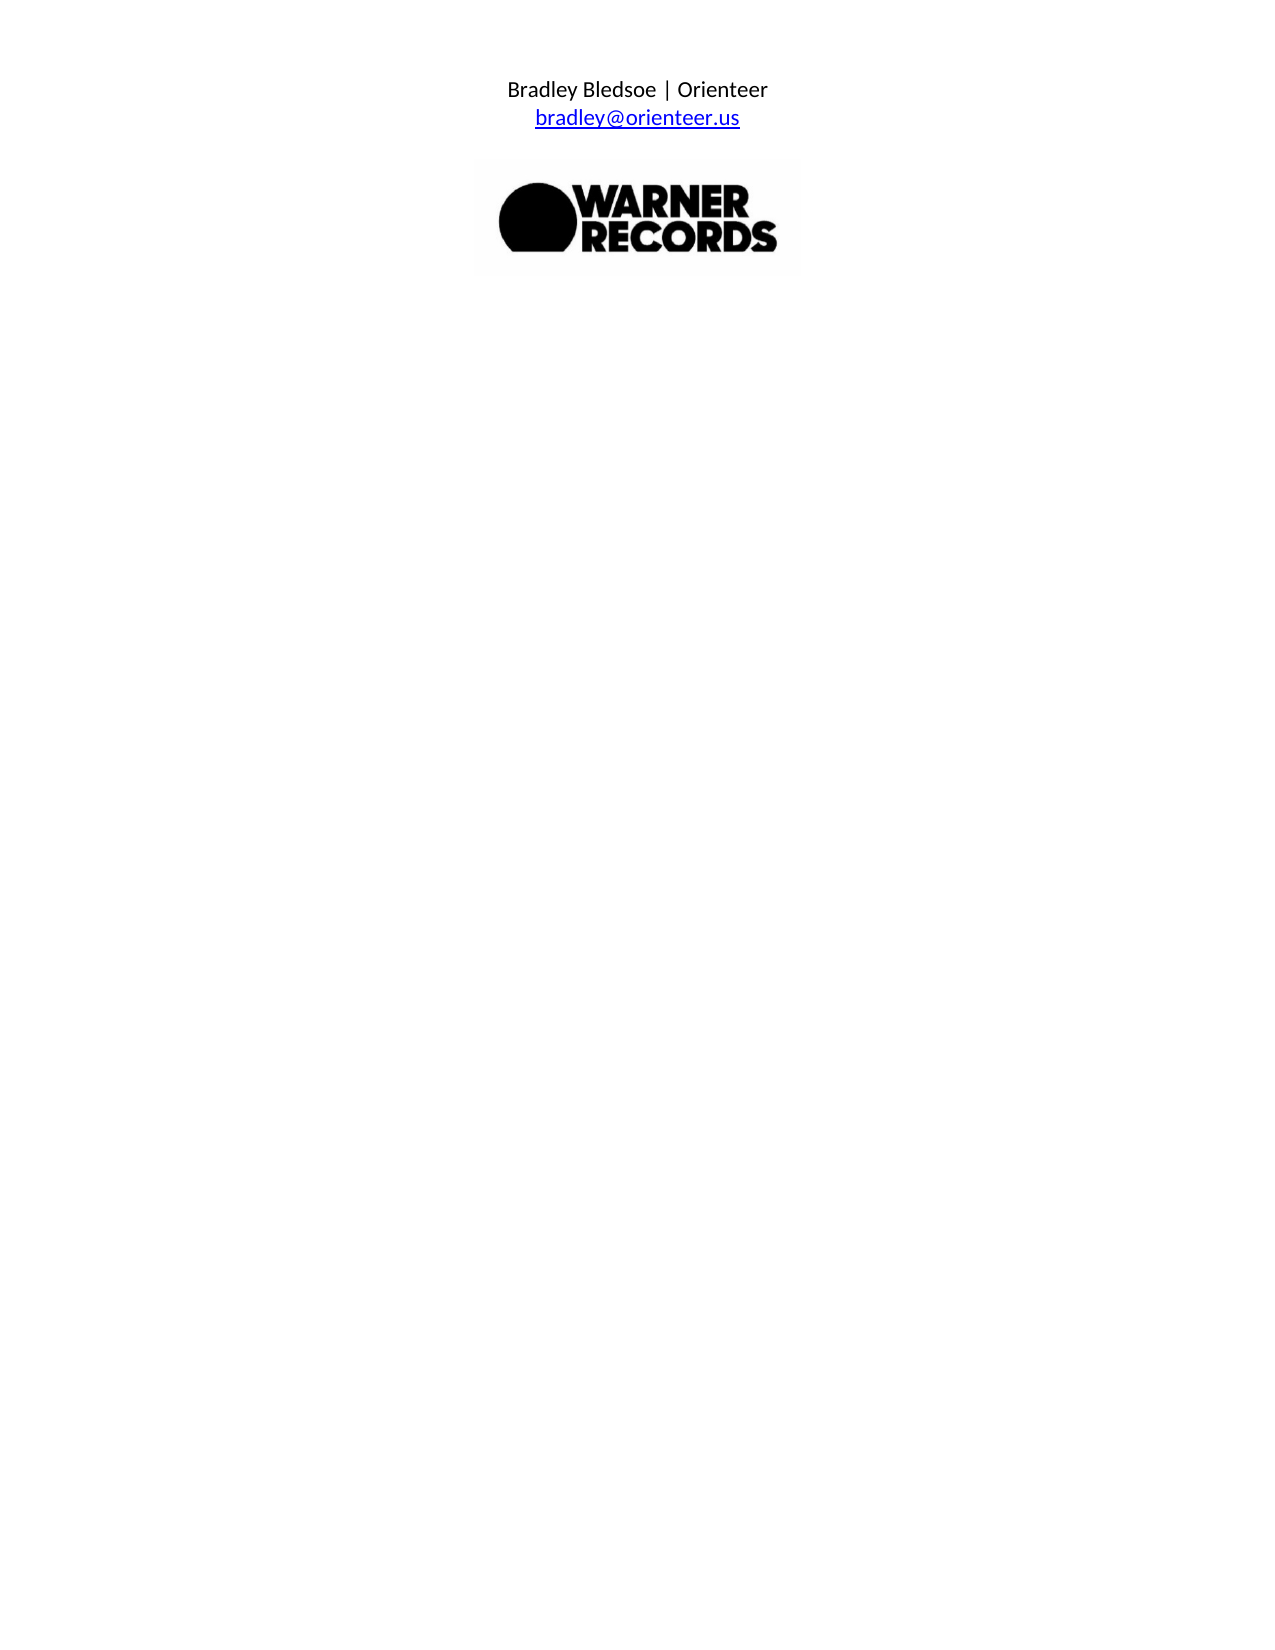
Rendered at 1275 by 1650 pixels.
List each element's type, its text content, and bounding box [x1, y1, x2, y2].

picture [474, 159, 801, 276]
text bradley@orienteer.us [75, 103, 1200, 131]
text Bradley Bledsoe | Orienteer [75, 75, 1200, 103]
